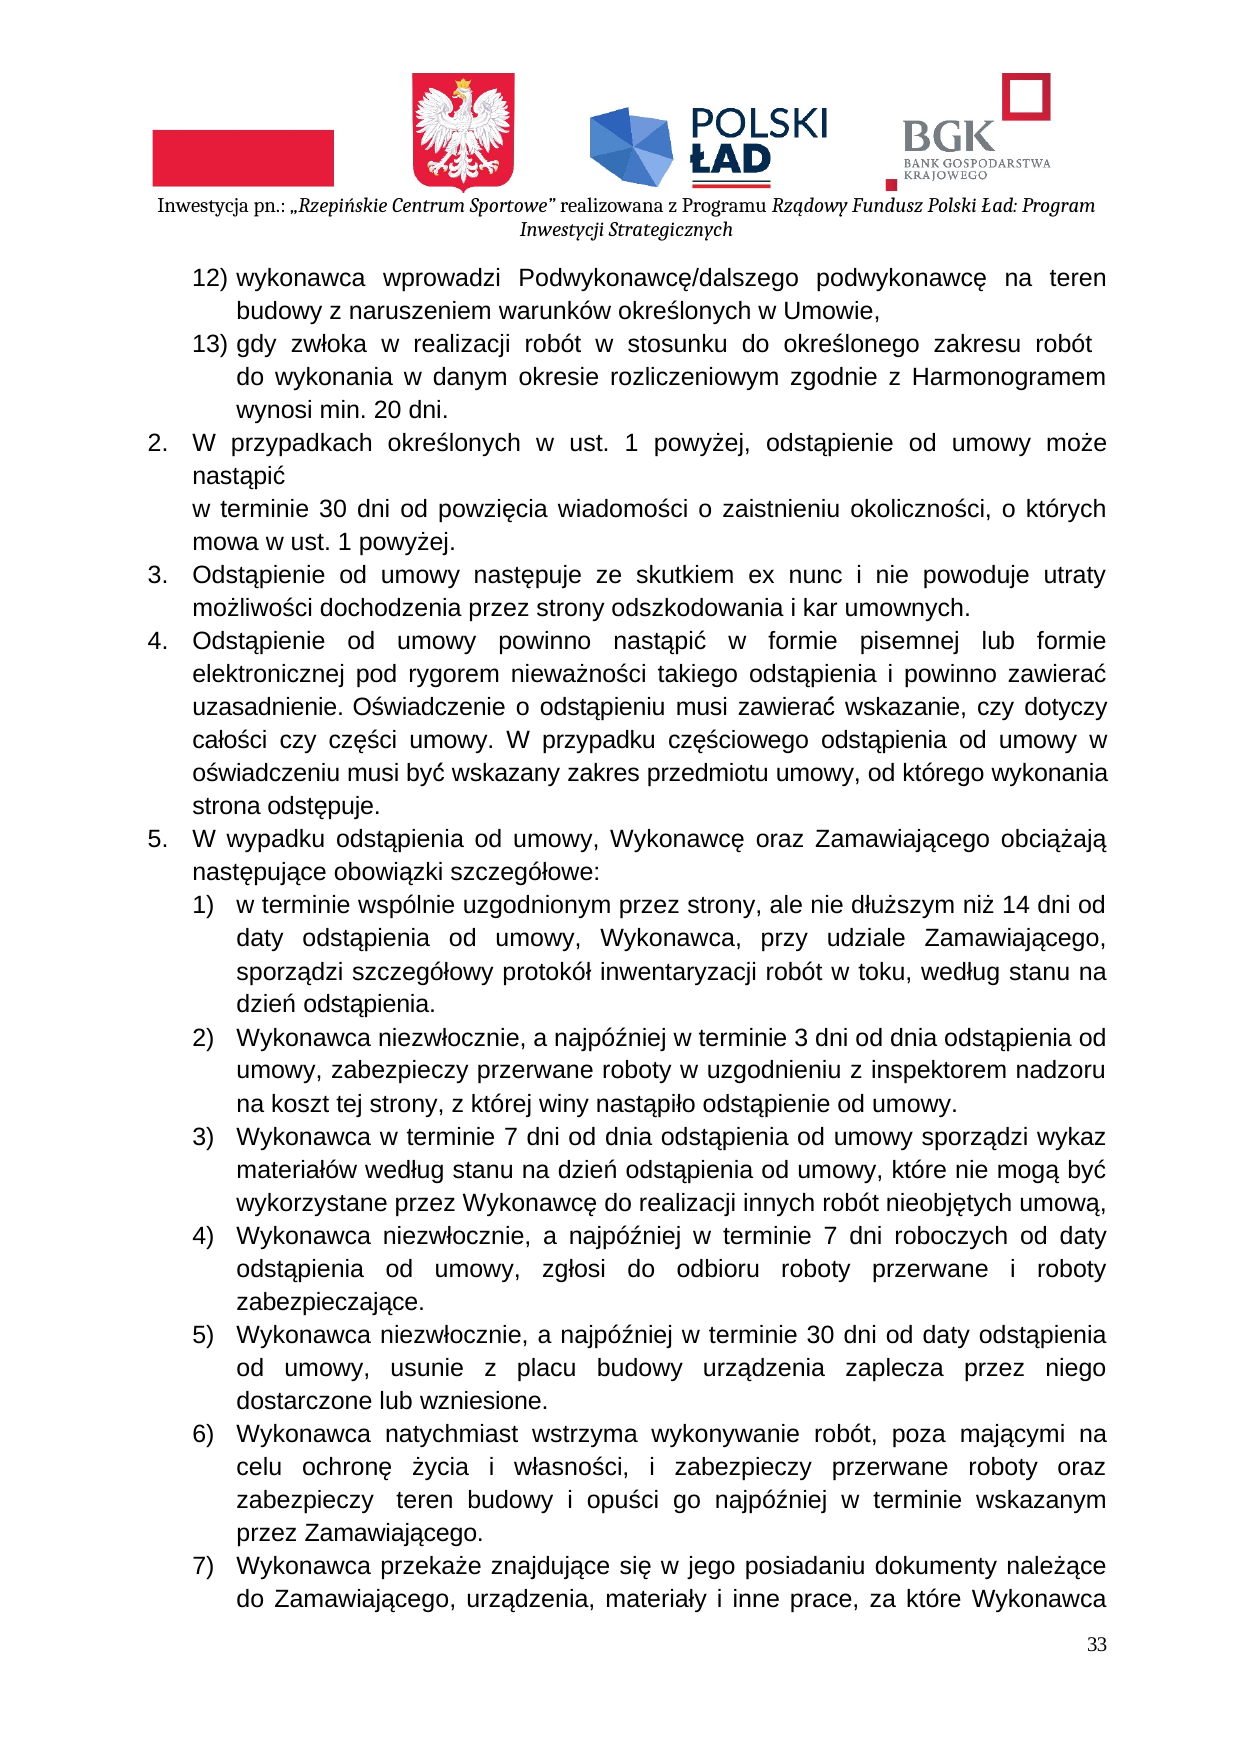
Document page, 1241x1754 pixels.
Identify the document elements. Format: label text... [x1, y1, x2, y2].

list Wykonawca niezwłocznie, a najpóźniej w terminie 30 dni od daty odstąpienia od umowy, usunie z placu budowy urządzenia zaplecza przez niego dostarczone lub wzniesione. [192, 1320, 1108, 1414]
list W przypadkach określonych w ust. 1 powyżej, odstąpienie od umowy może nastąpić w terminie 30 dni od powzięcia wiadomości o zaistnieniu okoliczności, o których mowa w ust. 1 powyżej. [147, 428, 1108, 556]
list Odstąpienie od umowy powinno nastąpić w formie pisemnej lub formie elektronicznej pod rygorem nieważności takiego odstąpienia i powinno zawierać uzasadnienie. Oświadczenie o odstąpieniu musi zawierać́ wskazanie, czy dotyczy całości czy części umowy. W przypadku częściowego odstąpienia od umowy w oświadczeniu musi być́ wskazany zakres przedmiotu umowy, od którego wykonania strona odstępuje. [147, 626, 1108, 820]
list Wykonawca niezwłocznie, a najpóźniej w terminie 7 dni roboczych od daty odstąpienia od umowy, zgłosi do odbioru roboty przerwane i roboty zabezpieczające. [192, 1221, 1108, 1315]
list Wykonawca natychmiast wstrzyma wykonywanie robót, poza mającymi na celu ochronę życia i własności, i zabezpieczy przerwane roboty oraz zabezpieczy teren budowy i opuści go najpóźniej w terminie wskazanym przez Zamawiającego. [192, 1419, 1108, 1547]
list W wypadku odstąpienia od umowy, Wykonawcę oraz Zamawiającego obciążają następujące obowiązki szczegółowe: [147, 824, 1108, 886]
picture [152, 73, 1098, 193]
list wykonawca wprowadzi Podwykonawcę/dalszego podwykonawcę na teren budowy z naruszeniem warunków określonych w Umowie, [192, 263, 1107, 324]
list w terminie wspólnie uzgodnionym przez strony, ale nie dłuższym niż 14 dni od daty odstąpienia od umowy, Wykonawca, przy udziale Zamawiającego, sporządzi szczegółowy protokół inwentaryzacji robót w toku, według stanu na dzień odstąpienia. [192, 890, 1108, 1018]
list gdy zwłoka w realizacji robót w stosunku do określonego zakresu robót do wykonania w danym okresie rozliczeniowym zgodnie z Harmonogramem wynosi min. 20 dni. [192, 329, 1107, 423]
list Odstąpienie od umowy następuje ze skutkiem ex nunc i nie powoduje utraty możliwości dochodzenia przez strony odszkodowania i kar umownych. [147, 560, 1108, 622]
list Wykonawca niezwłocznie, a najpóźniej w terminie 3 dni od dnia odstąpienia od umowy, zabezpieczy przerwane roboty w uzgodnieniu z inspektorem nadzoru na koszt tej strony, z której winy nastąpiło odstąpienie od umowy. [192, 1022, 1108, 1117]
list Wykonawca w terminie 7 dni od dnia odstąpienia od umowy sporządzi wykaz materiałów według stanu na dzień odstąpienia od umowy, które nie mogą być wykorzystane przez Wykonawcę do realizacji innych robót nieobjętych umową, [192, 1122, 1108, 1216]
